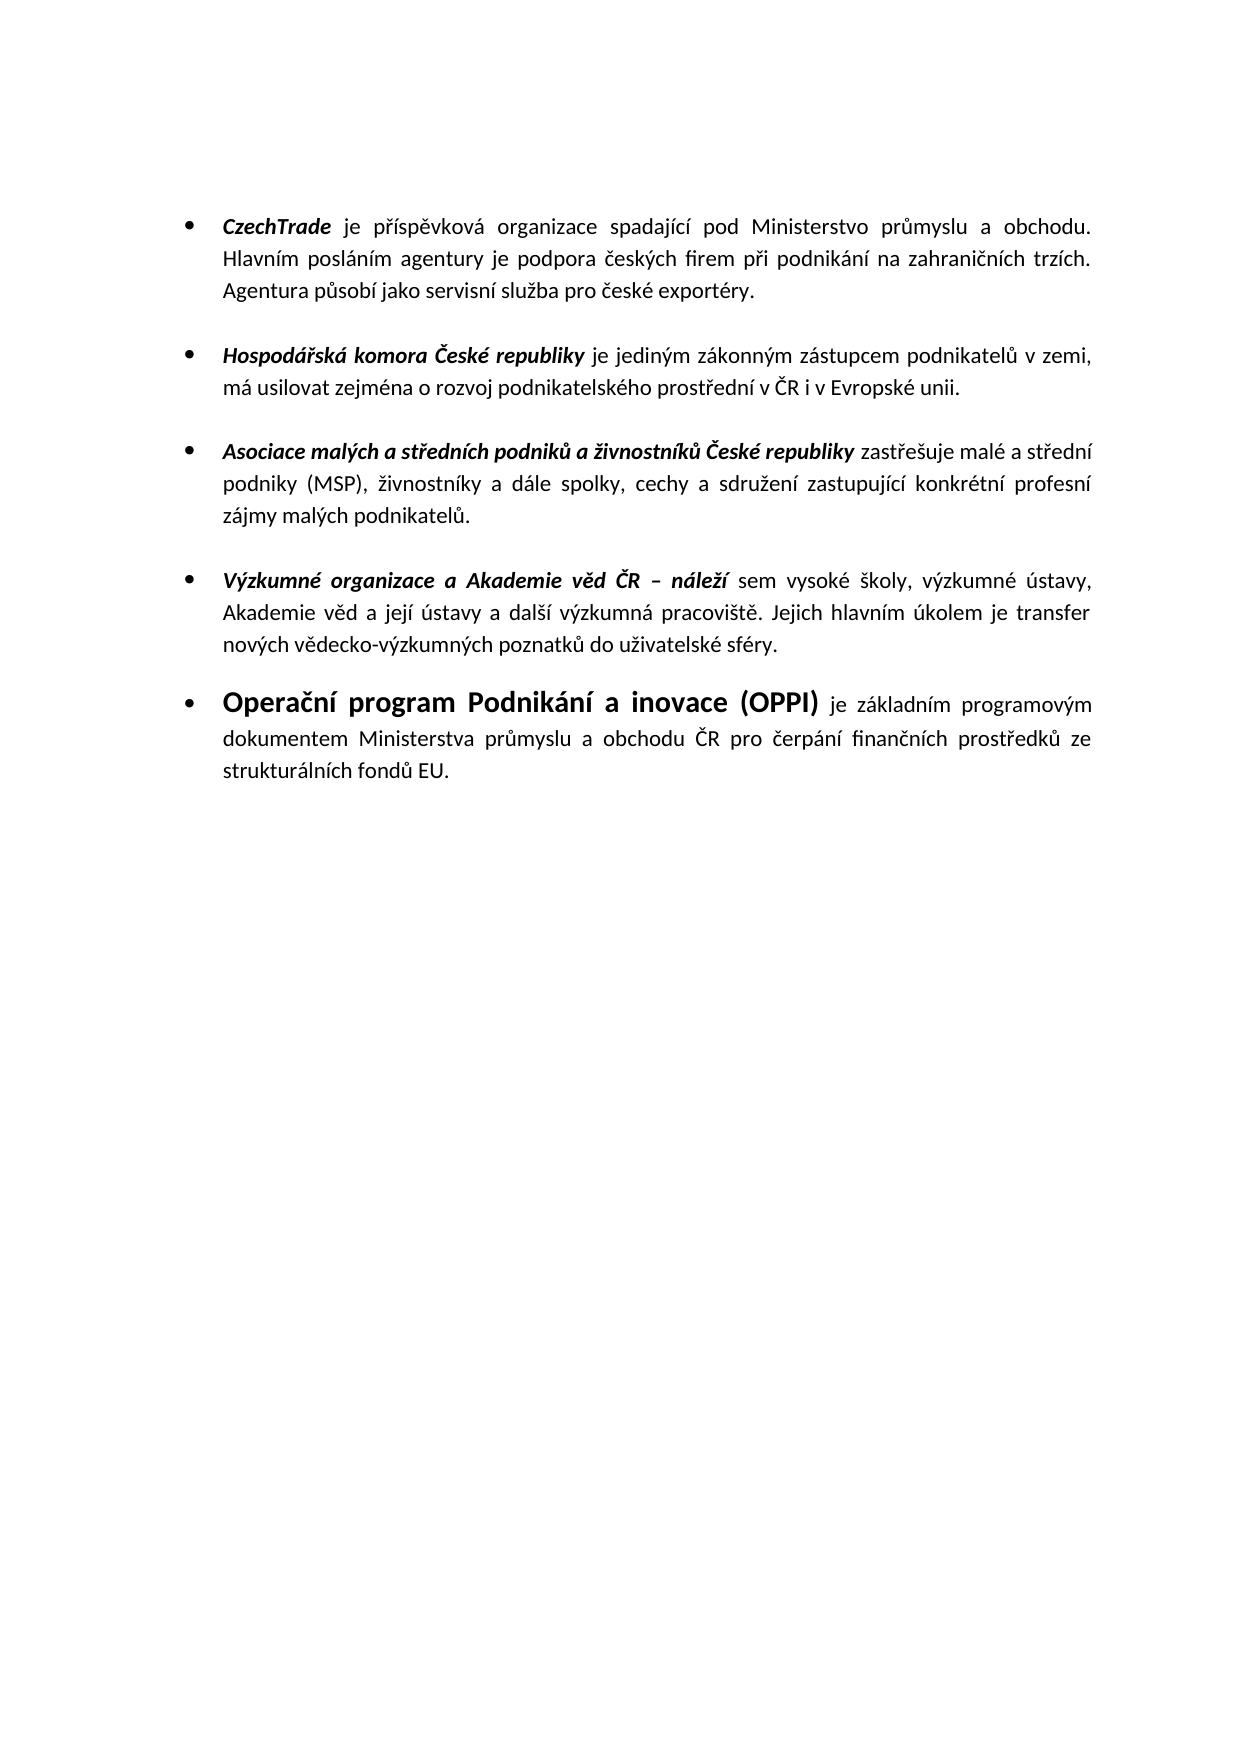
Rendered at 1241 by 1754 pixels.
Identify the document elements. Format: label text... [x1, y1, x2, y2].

list Hospodářská komora České republiky je jediným zákonným zástupcem podnikatelů v zemi, má usilovat zejména o rozvoj podnikatelského prostřední v ČR i v Evropské unii. [185, 341, 1093, 401]
list Asociace malých a středních podniků a živnostníků České republiky zastřešuje malé a střední podniky (MSP), živnostníky a dále spolky, cechy a sdružení zastupující konkrétní profesní zájmy malých podnikatelů. [185, 437, 1093, 530]
list CzechTrade je příspěvková organizace spadající pod Ministerstvo průmyslu a obchodu. Hlavním posláním agentury je podpora českých firem při podnikání na zahraničních trzích. Agentura působí jako servisní služba pro české exportéry. [185, 212, 1093, 304]
list Výzkumné organizace a Akademie věd ČR – náleží sem vysoké školy, výzkumné ústavy, Akademie věd a její ústavy a další výzkumná pracoviště. Jejich hlavním úkolem je transfer nových vědecko-výzkumných poznatků do uživatelské sféry. [185, 566, 1093, 658]
list Operační program Podnikání a inovace (OPPI) je základním programovým dokumentem Ministerstva průmyslu a obchodu ČR pro čerpání finančních prostředků ze strukturálních fondů EU. [185, 683, 1093, 785]
